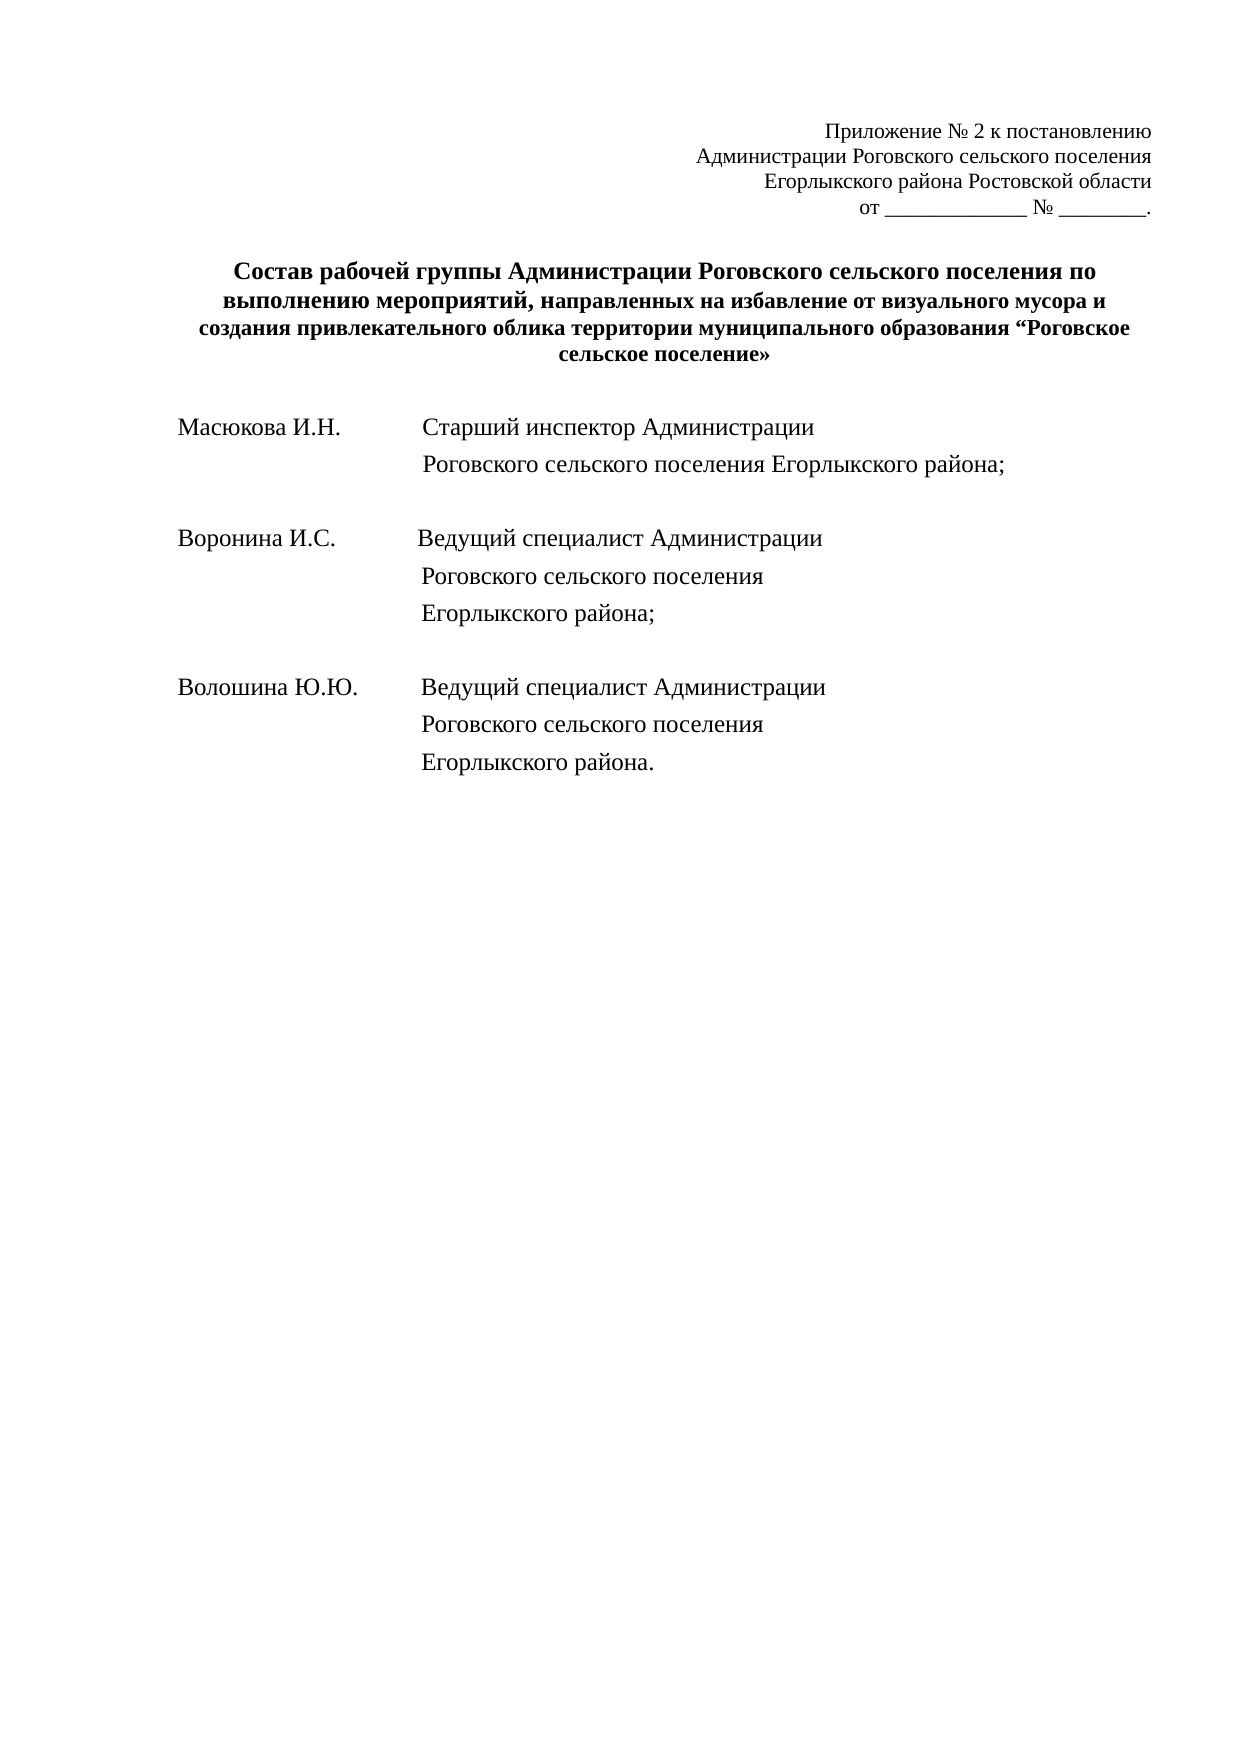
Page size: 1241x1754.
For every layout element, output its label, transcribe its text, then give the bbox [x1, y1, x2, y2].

text от _____________ № ________. [177, 194, 1152, 219]
text Егорлыкского района; [177, 589, 1152, 627]
text Роговского сельского поселения [177, 552, 1152, 589]
text Волошина Ю.Ю. Ведущий специалист Администрации [177, 664, 1152, 701]
text Роговского сельского поселения Егорлыкского района; [422, 441, 1152, 478]
text Воронина И.С. Ведущий специалист Администрации [177, 515, 1152, 552]
text Администрации Роговского сельского поселения [177, 143, 1152, 168]
text Роговского сельского поселения [177, 701, 1152, 738]
text Егорлыкского района Ростовской области [177, 168, 1152, 194]
text Приложение № 2 к постановлению [177, 118, 1152, 143]
text Масюкова И.Н. Старший инспектор Администрации [177, 403, 1152, 441]
text Состав рабочей группы Администрации Роговского сельского поселения по выполнению мероприятий, направленных на избавление от визуального мусора и создания привлекательного облика территории муниципального образования “Роговское сельское поселение» [177, 256, 1152, 366]
text Егорлыкского района. [177, 738, 1152, 775]
